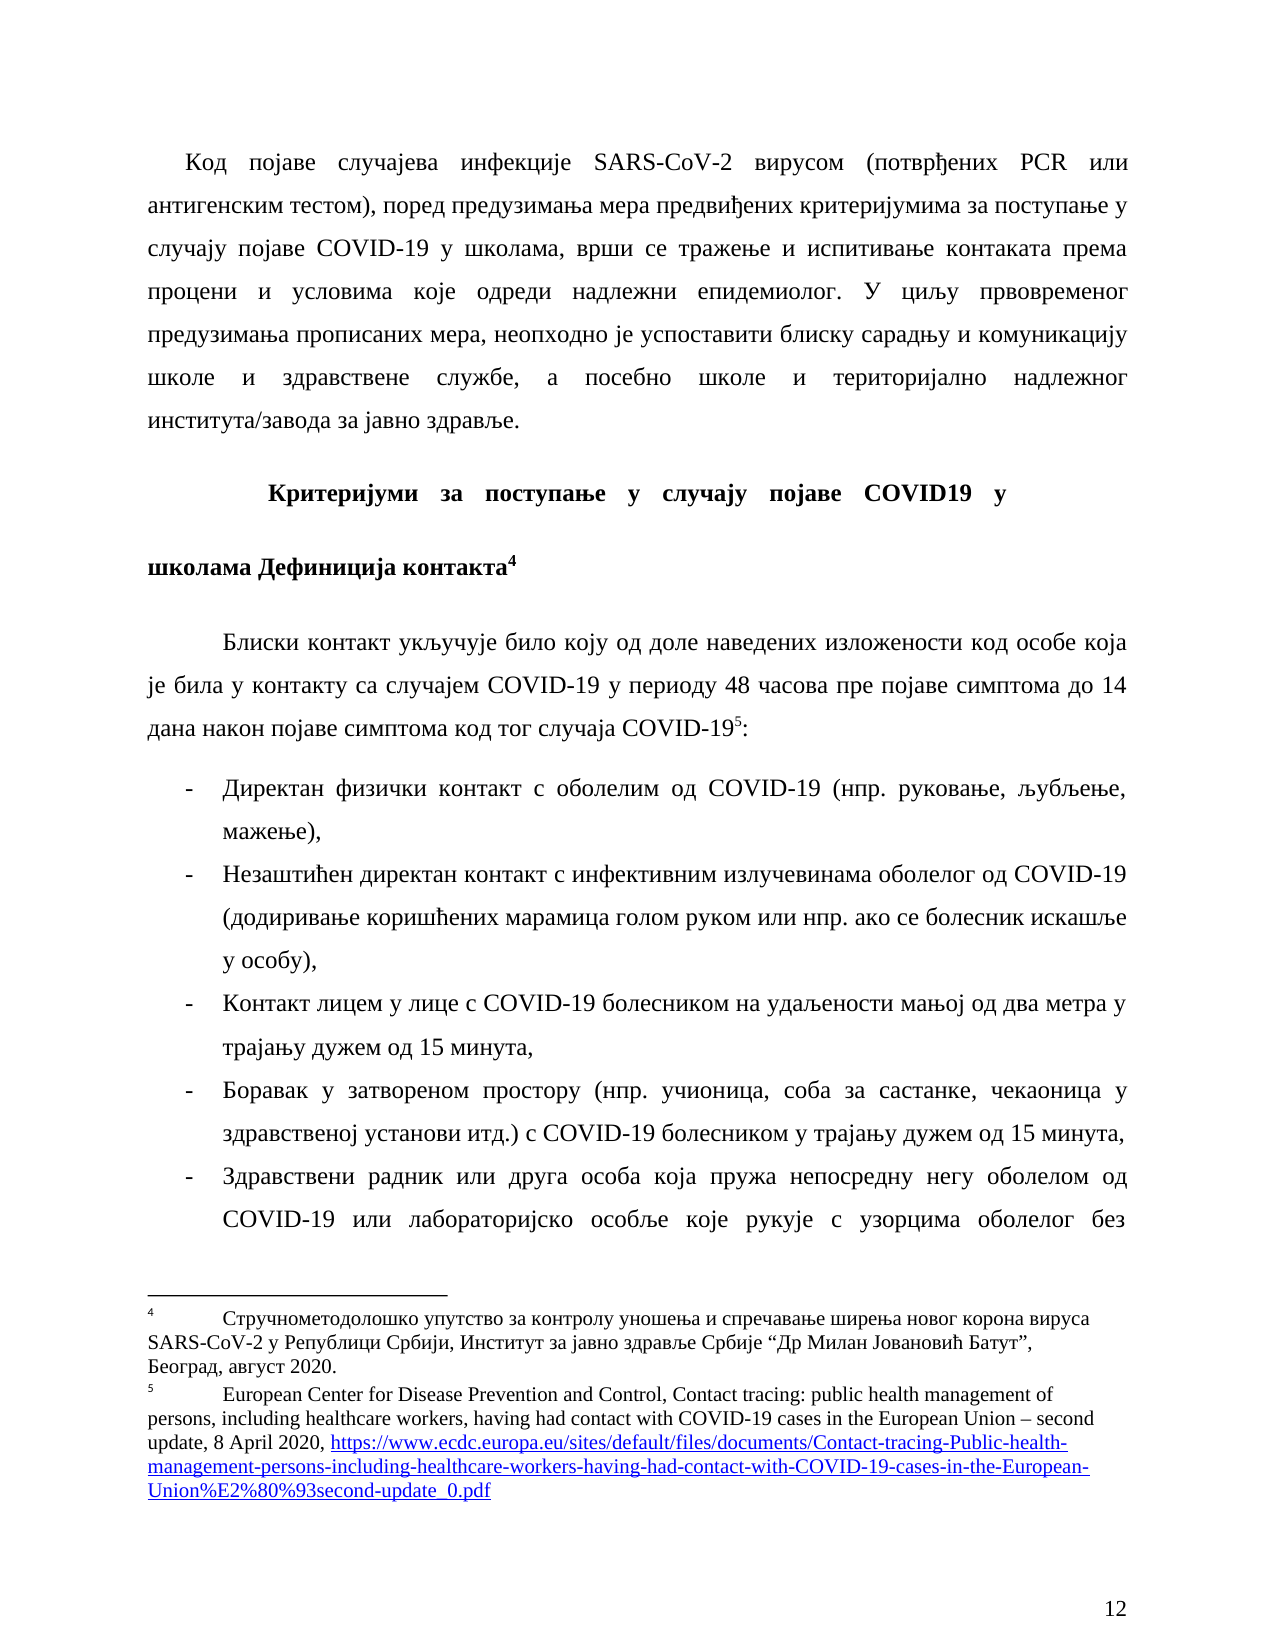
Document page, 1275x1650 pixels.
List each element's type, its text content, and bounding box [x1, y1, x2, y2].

list Директан физички контакт с оболелим од COVID-19 (нпр. руковање, љубљење, мажење), [185, 773, 1127, 845]
list Боравак у затвореном простору (нпр. учионица, соба за састанке, чекаоница у здравственој установи итд.) с COVID-19 болесником у трајању дужем од 15 минута, [185, 1075, 1127, 1147]
text Блиски контакт укључује било коју од доле наведених изложености код особе која је била у контакту са случајем COVID-19 у периоду 48 часова пре појаве симптома до 14 дана након појаве симптома код тог случаја COVID-195: [147, 627, 1127, 742]
list Здравствени радник или друга особа која пружа непосредну негу оболелом од COVID-19 или лабораторијско особље које рукује с узорцима оболелог без [185, 1161, 1127, 1233]
text 4 Стручнометодолошко упутство за контролу уношења и спречавање ширења новог корона вируса SARS-CoV-2 у Републици Србији, Институт за јавно здравље Србије “Др Милан Јовановић Батут”, Београд, август 2020. [147, 1305, 1113, 1378]
text 5 European Center for Disease Prevention and Control, Contact tracing: public health management of persons, including healthcare workers, having had contact with COVID-19 cases in the European Union – second update, 8 April 2020, https://www.ecdc.europa.eu/sites/default/files/documents/Contact-tracing-Public-health- management-persons-including-healthcare-workers-having-had-contact-with-COVID-19-cases-in-the-European- Union%E2%80%93second-update_0.pdf [147, 1381, 1095, 1502]
subtitle Критеријуми за поступање у случају појаве COVID19 у школама Дефиниција контакта4 [147, 478, 1006, 581]
text Код појаве случајева инфекције SARS-CoV-2 вирусом (потврђених PCR или антигенским тестом), поред предузимања мера предвиђених критеријумима за поступање у случају појаве COVID-19 у школама, врши се тражење и испитивање контаката према процени и условима које одреди надлежни епидемиолог. У циљу првовременог предузимања прописаних мера, неопходно је успоставити блиску сарадњу и комуникацију школе и здравствене службе, а посебно школе и територијално надлежног института/завода за јавно здравље. [147, 147, 1128, 434]
list Контакт лицем у лице с COVID-19 болесником на удаљености мањој од два метра у трајању дужем од 15 минута, [185, 988, 1127, 1060]
list Незаштићен директан контакт с инфективним излучевинама оболелог од COVID-19 (додиривање коришћених марамица голом руком или нпр. ако се болесник искашље у особу), [185, 859, 1128, 974]
